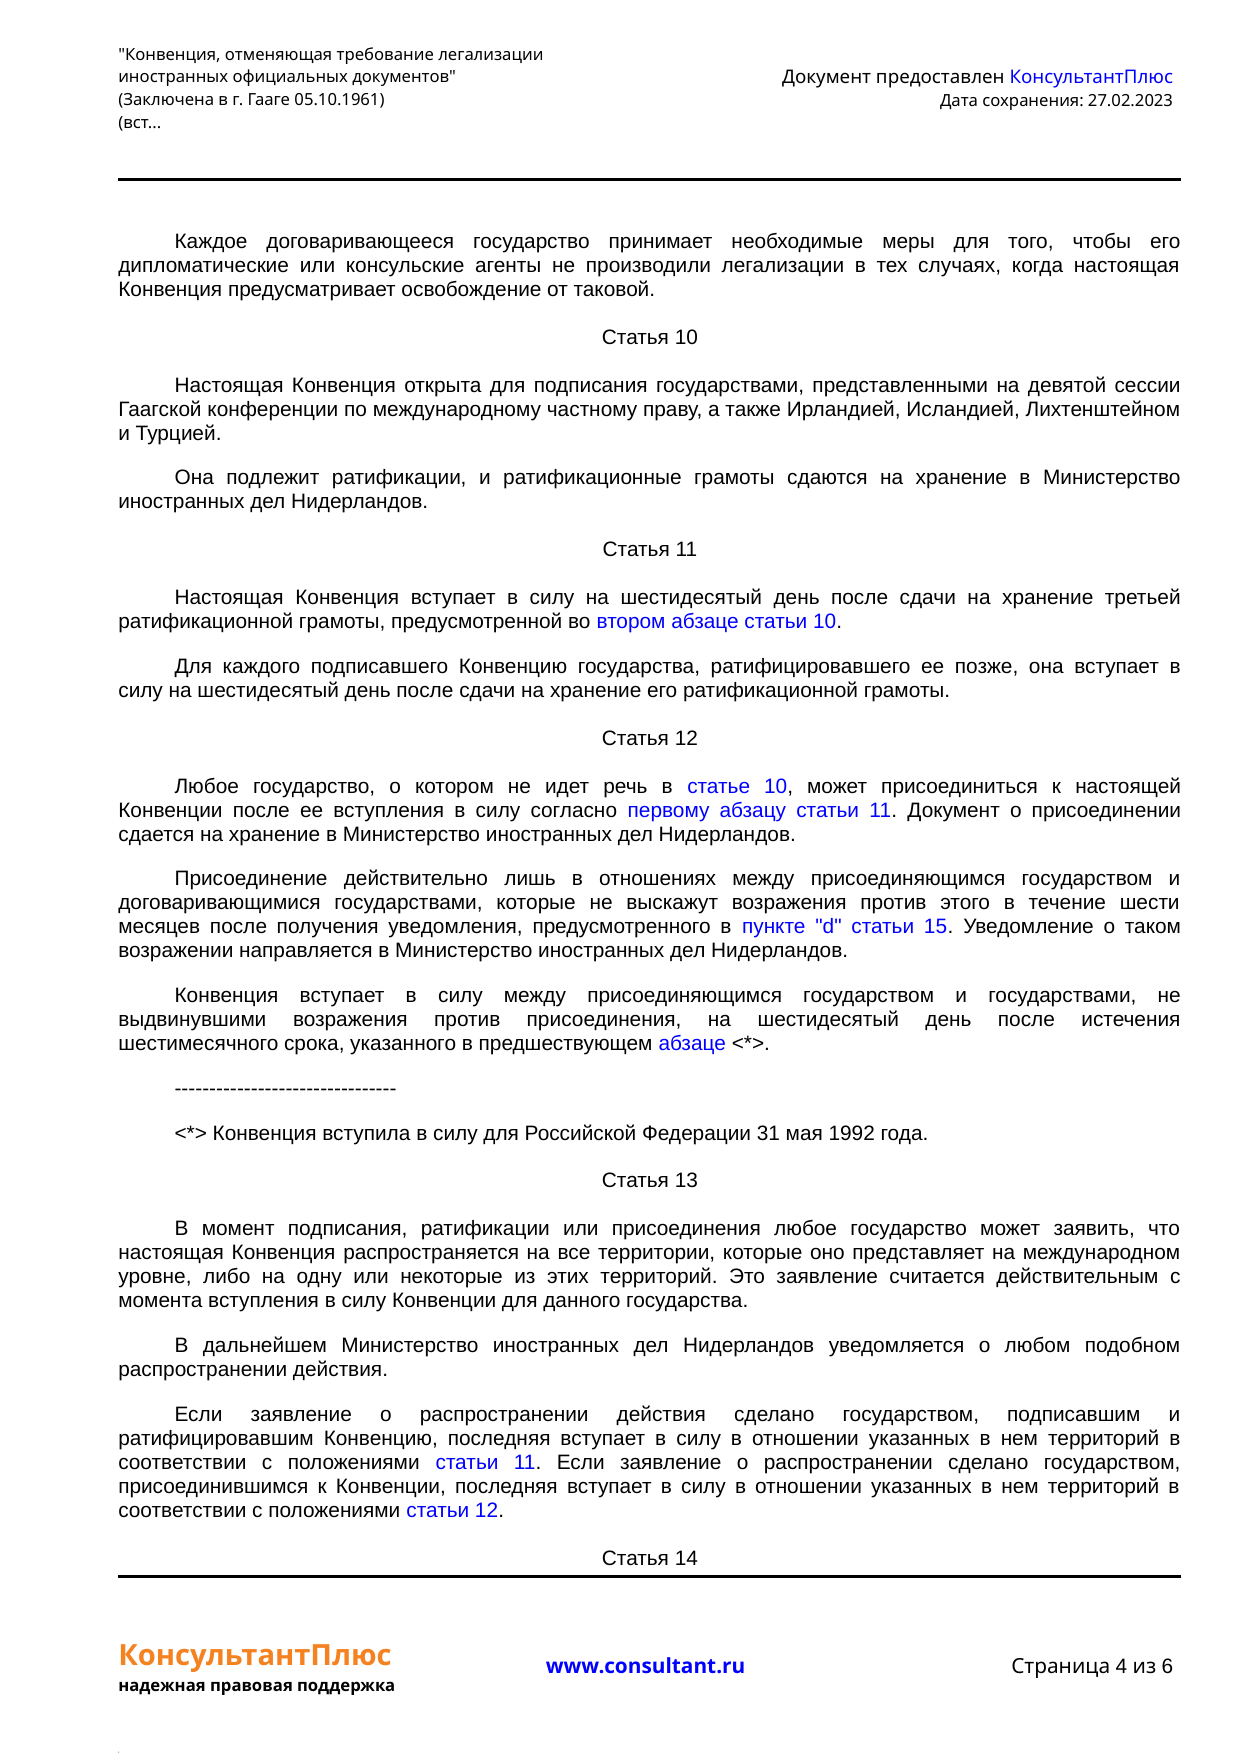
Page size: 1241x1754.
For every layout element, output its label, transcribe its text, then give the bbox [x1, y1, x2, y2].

text Для каждого подписавшего Конвенцию государства, ратифицировавшего ее позже, она вступает в силу на шестидесятый день после сдачи на хранение его ратификационной грамоты. [118, 654, 1181, 702]
text Если заявление о распространении действия сделано государством, подписавшим и ратифицировавшим Конвенцию, последняя вступает в силу в отношении указанных в нем территорий в соответствии с положениями статьи 11. Если заявление о распространении сделано государством, присоединившимся к Конвенции, последняя вступает в силу в отношении указанных в нем территорий в соответствии с положениями статьи 12. [118, 1402, 1181, 1521]
text Настоящая Конвенция вступает в силу на шестидесятый день после сдачи на хранение третьей ратификационной грамоты, предусмотренной во втором абзаце статьи 10. [118, 585, 1181, 633]
text Конвенция вступает в силу между присоединяющимся государством и государствами, не выдвинувшими возражения против присоединения, на шестидесятый день после истечения шестимесячного срока, указанного в предшествующем абзаце <*>. [118, 983, 1181, 1055]
text Статья 10 [118, 324, 1181, 348]
text Статья 11 [118, 537, 1181, 561]
text <*> Конвенция вступила в силу для Российской Федерации 31 мая 1992 года. [118, 1120, 1181, 1144]
text В момент подписания, ратификации или присоединения любое государство может заявить, что настоящая Конвенция распространяется на все территории, которые оно представляет на международном уровне, либо на одну или некоторые из этих территорий. Это заявление считается действительным с момента вступления в силу Конвенции для данного государства. [118, 1216, 1181, 1312]
text Статья 13 [118, 1168, 1181, 1192]
text Статья 12 [118, 726, 1181, 749]
text Статья 14 [118, 1545, 1181, 1569]
text Она подлежит ратификации, и ратификационные грамоты сдаются на хранение в Министерство иностранных дел Нидерландов. [118, 465, 1181, 513]
text Каждое договаривающееся государство принимает необходимые меры для того, чтобы его дипломатические или консульские агенты не производили легализации в тех случаях, когда настоящая Конвенция предусматривает освобождение от таковой. [118, 229, 1181, 301]
text Любое государство, о котором не идет речь в статье 10, может присоединиться к настоящей Конвенции после ее вступления в силу согласно первому абзацу статьи 11. Документ о присоединении сдается на хранение в Министерство иностранных дел Нидерландов. [118, 773, 1181, 845]
text В дальнейшем Министерство иностранных дел Нидерландов уведомляется о любом подобном распространении действия. [118, 1333, 1181, 1381]
text -------------------------------- [118, 1076, 1181, 1099]
text Настоящая Конвенция открыта для подписания государствами, представленными на девятой сессии Гаагской конференции по международному частному праву, а также Ирландией, Исландией, Лихтенштейном и Турцией. [118, 372, 1181, 444]
text Присоединение действительно лишь в отношениях между присоединяющимся государством и договаривающимися государствами, которые не выскажут возражения против этого в течение шести месяцев после получения уведомления, предусмотренного в пункте "d" статьи 15. Уведомление о таком возражении направляется в Министерство иностранных дел Нидерландов. [118, 866, 1181, 962]
